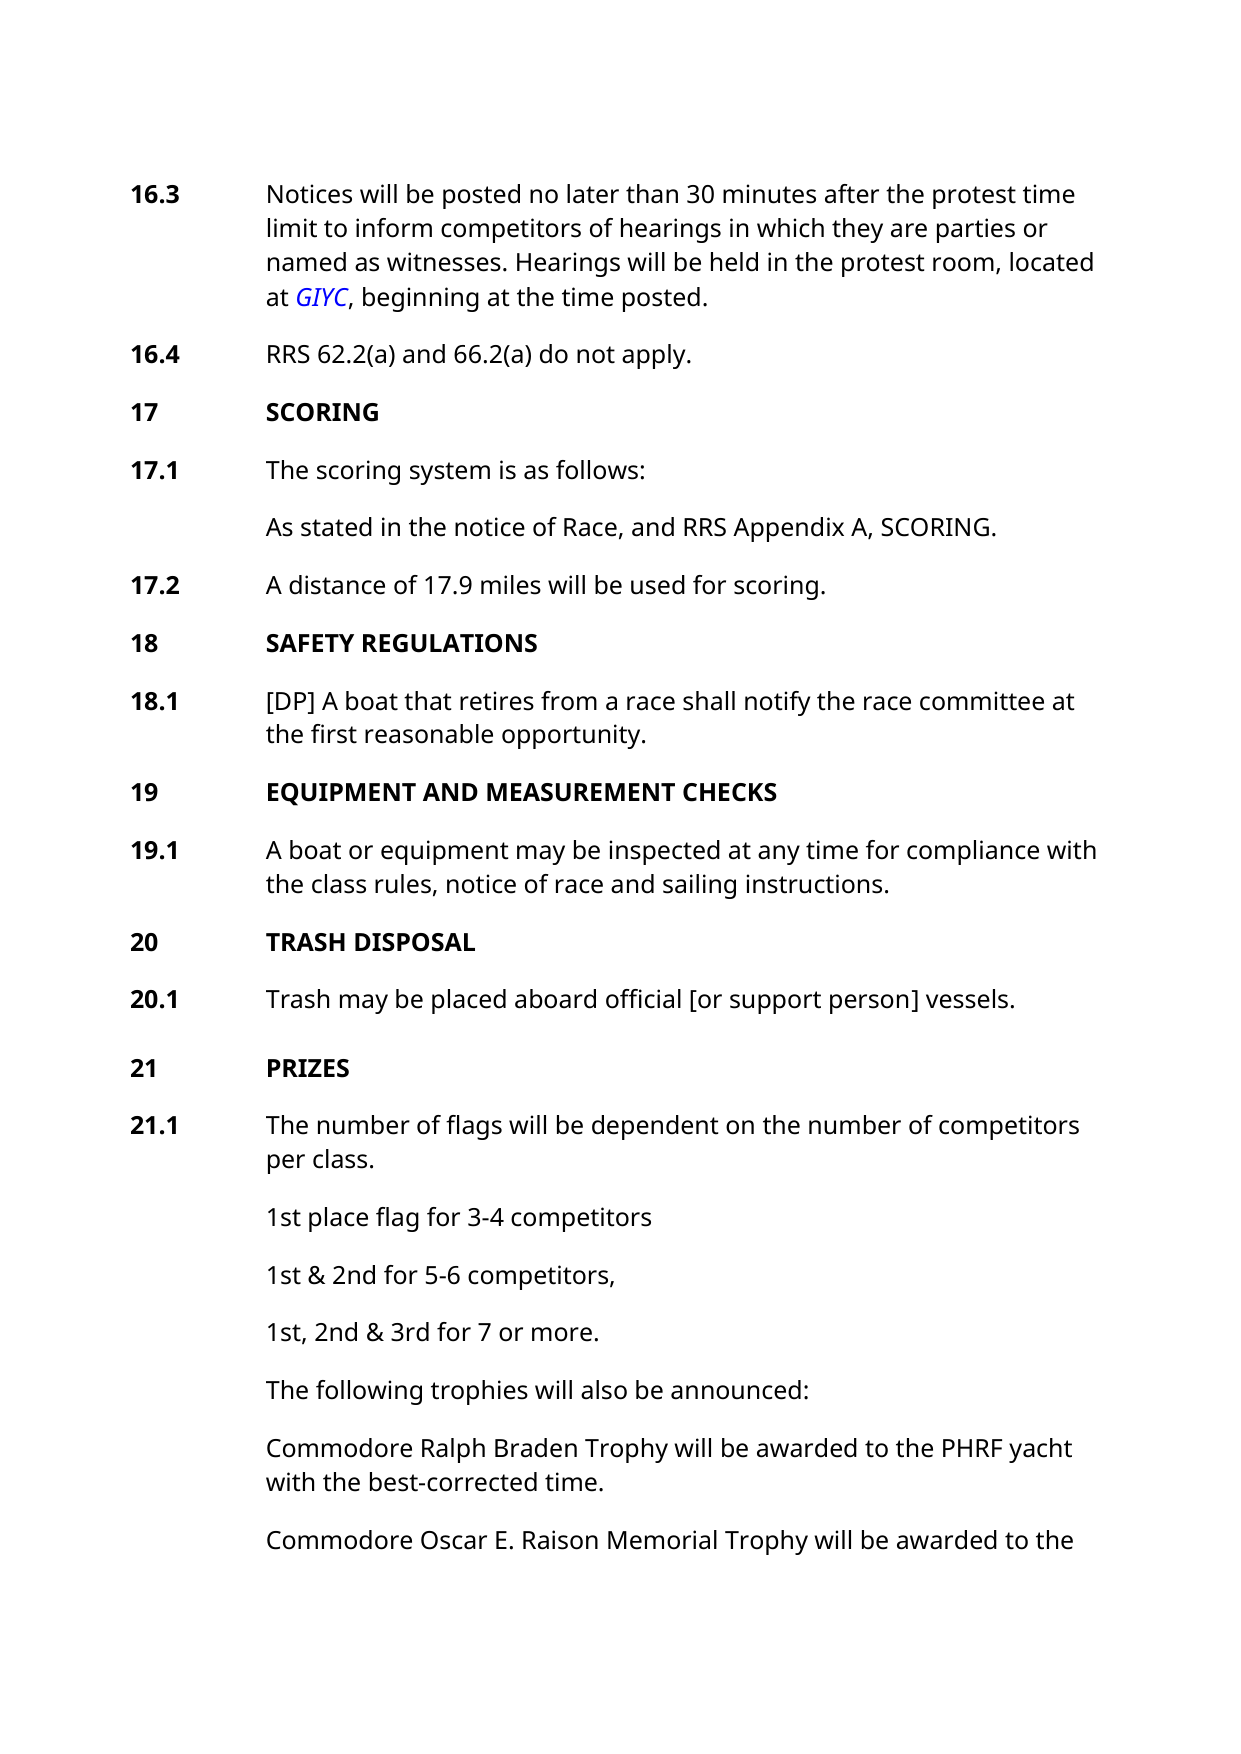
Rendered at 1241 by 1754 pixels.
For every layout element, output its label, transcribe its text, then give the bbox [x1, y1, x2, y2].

table_cell TRASH DISPOSAL [254, 924, 1118, 982]
table_cell 19 [119, 775, 254, 833]
table_cell SCORING [254, 395, 1118, 452]
table_cell SAFETY REGULATIONS [254, 625, 1118, 683]
table_cell 21 [119, 1050, 254, 1108]
table_cell 19.1 [119, 833, 254, 924]
table_cell 20.1 [119, 982, 254, 1050]
table_cell The scoring system is as follows: As stated in the notice of Race, and RRS Appendix A, SCORING. [254, 452, 1118, 568]
table_cell 20 [119, 924, 254, 982]
table_cell EQUIPMENT AND MEASUREMENT CHECKS [254, 775, 1118, 833]
table_cell A distance of 17.9 miles will be used for scoring. [254, 568, 1118, 625]
table_cell Trash may be placed aboard official [or support person] vessels. [254, 982, 1118, 1050]
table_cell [254, 1108, 1118, 1556]
table_cell 21.1 [119, 1108, 254, 1556]
table_cell 17.1 [119, 452, 254, 568]
table_cell RRS 62.2(a) and 66.2(a) do not apply. [254, 337, 1118, 394]
table_cell 16.3 [119, 177, 254, 337]
table_cell A boat or equipment may be inspected at any time for compliance with the class rules, notice of race and sailing instructions. [254, 833, 1118, 924]
table_cell 16.4 [119, 337, 254, 394]
table_cell Notices will be posted no later than 30 minutes after the protest time limit to inform competitors of hearings in which they are parties or named as witnesses. Hearings will be held in the protest room, located at GIYC, beginning at the time posted. [254, 177, 1118, 337]
table_cell 17.2 [119, 568, 254, 625]
table_cell 17 [119, 395, 254, 452]
table_cell [DP] A boat that retires from a race shall notify the race committee at the first reasonable opportunity. [254, 683, 1118, 775]
table_cell 18.1 [119, 683, 254, 775]
table_cell 18 [119, 625, 254, 683]
table_cell PRIZES [254, 1050, 1118, 1108]
